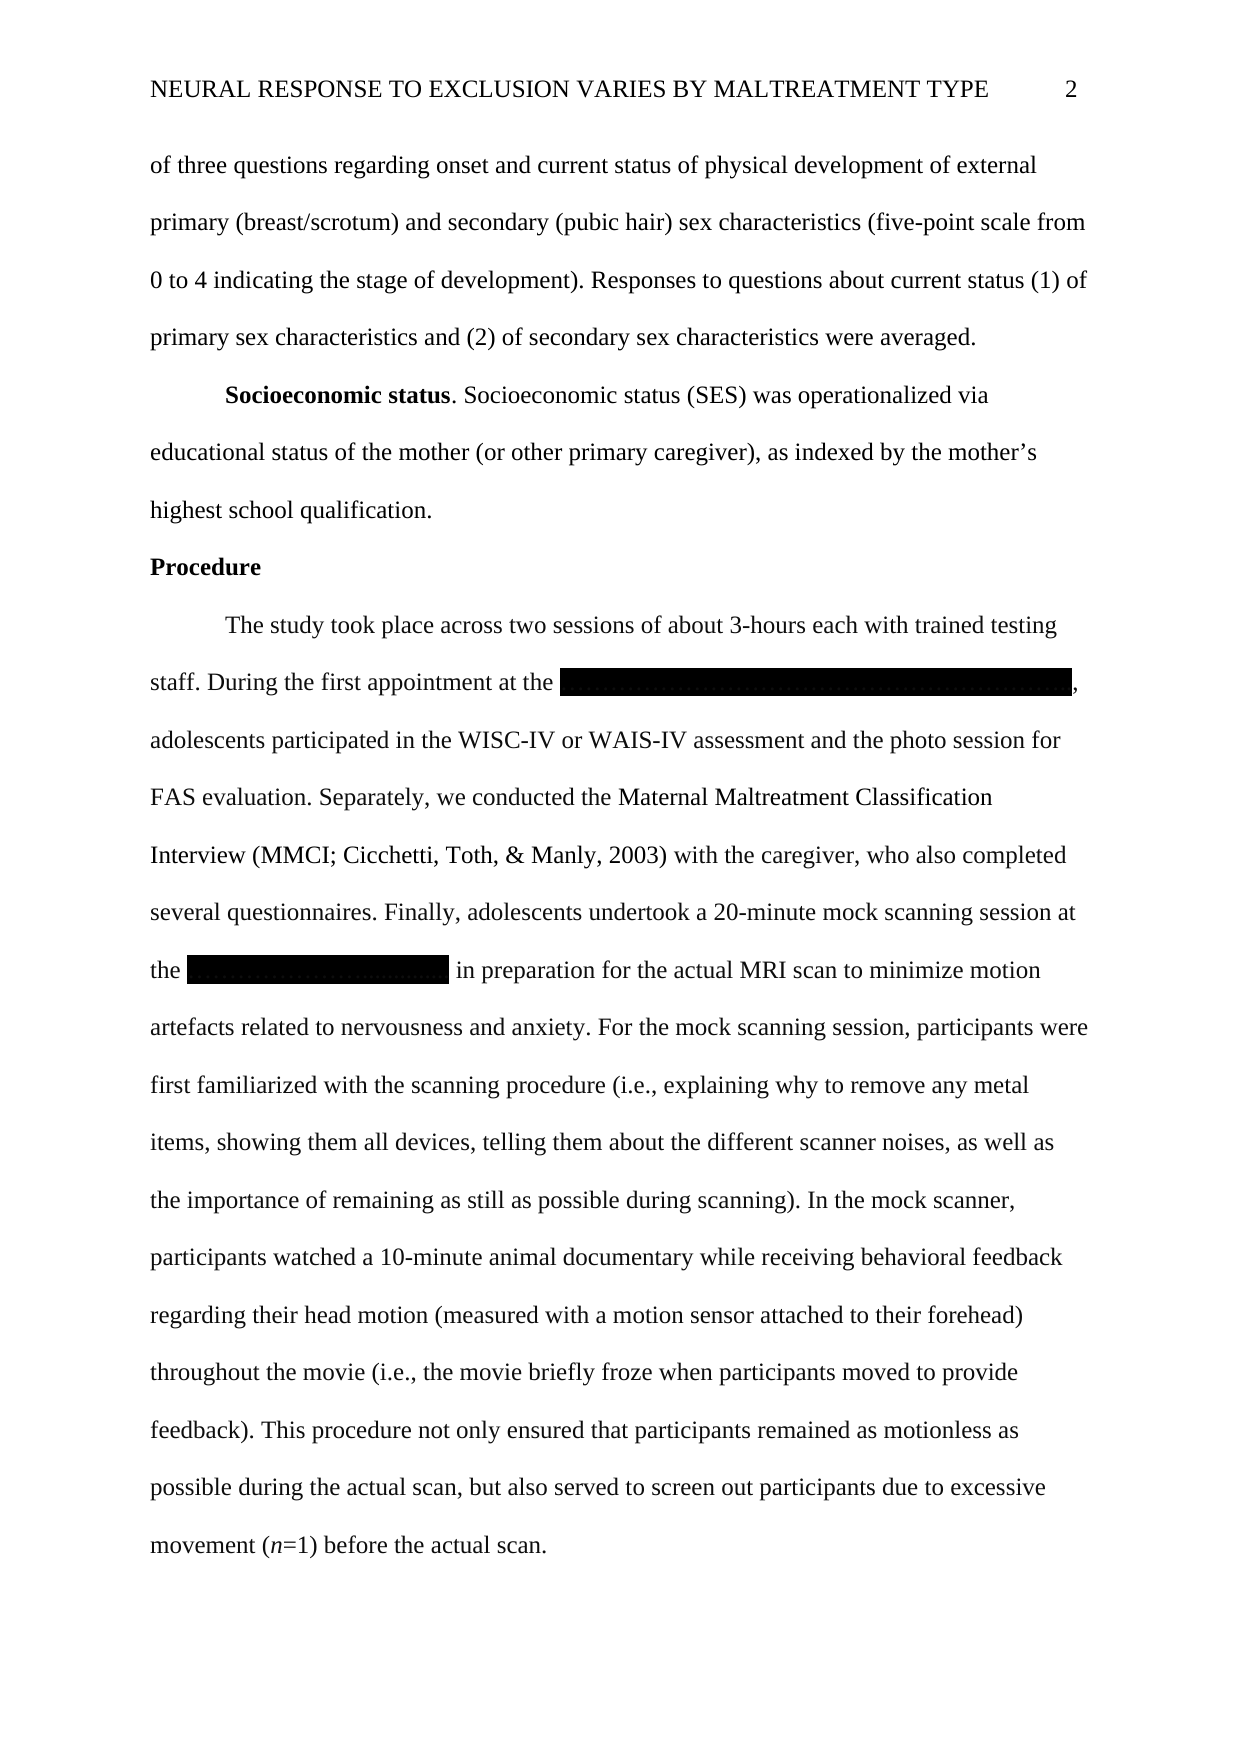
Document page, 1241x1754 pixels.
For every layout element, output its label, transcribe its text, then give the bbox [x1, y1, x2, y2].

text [150, 150, 1090, 351]
text Socioeconomic status. Socioeconomic status (SES) was operationalized via educational status of the mother (or other primary caregiver), as indexed by the mother’s highest school qualification. [150, 380, 1090, 524]
text Procedure [150, 552, 1090, 581]
text The study took place across two sessions of about 3-hours each with trained testing staff. During the first appointment at the …………………………………………………….., adolescents participated in the WISC-IV or WAIS-IV assessment and the photo session for FAS evaluation. Separately, we conducted the Maternal Maltreatment Classification Interview (MMCI; Cicchetti, Toth, & Manly, 2003) with the caregiver, who also completed several questionnaires. Finally, adolescents undertook a 20-minute mock scanning session at the ………………….............. in preparation for the actual MRI scan to minimize motion artefacts related to nervousness and anxiety. For the mock scanning session, participants were first familiarized with the scanning procedure (i.e., explaining why to remove any metal items, showing them all devices, telling them about the different scanner noises, as well as the importance of remaining as still as possible during scanning). In the mock scanner, participants watched a 10-minute animal documentary while receiving behavioral feedback regarding their head motion (measured with a motion sensor attached to their forehead) throughout the movie (i.e., the movie briefly froze when participants moved to provide feedback). This procedure not only ensured that participants remained as motionless as possible during the actual scan, but also served to screen out participants due to excessive movement (n=1) before the actual scan. [150, 610, 1090, 1559]
